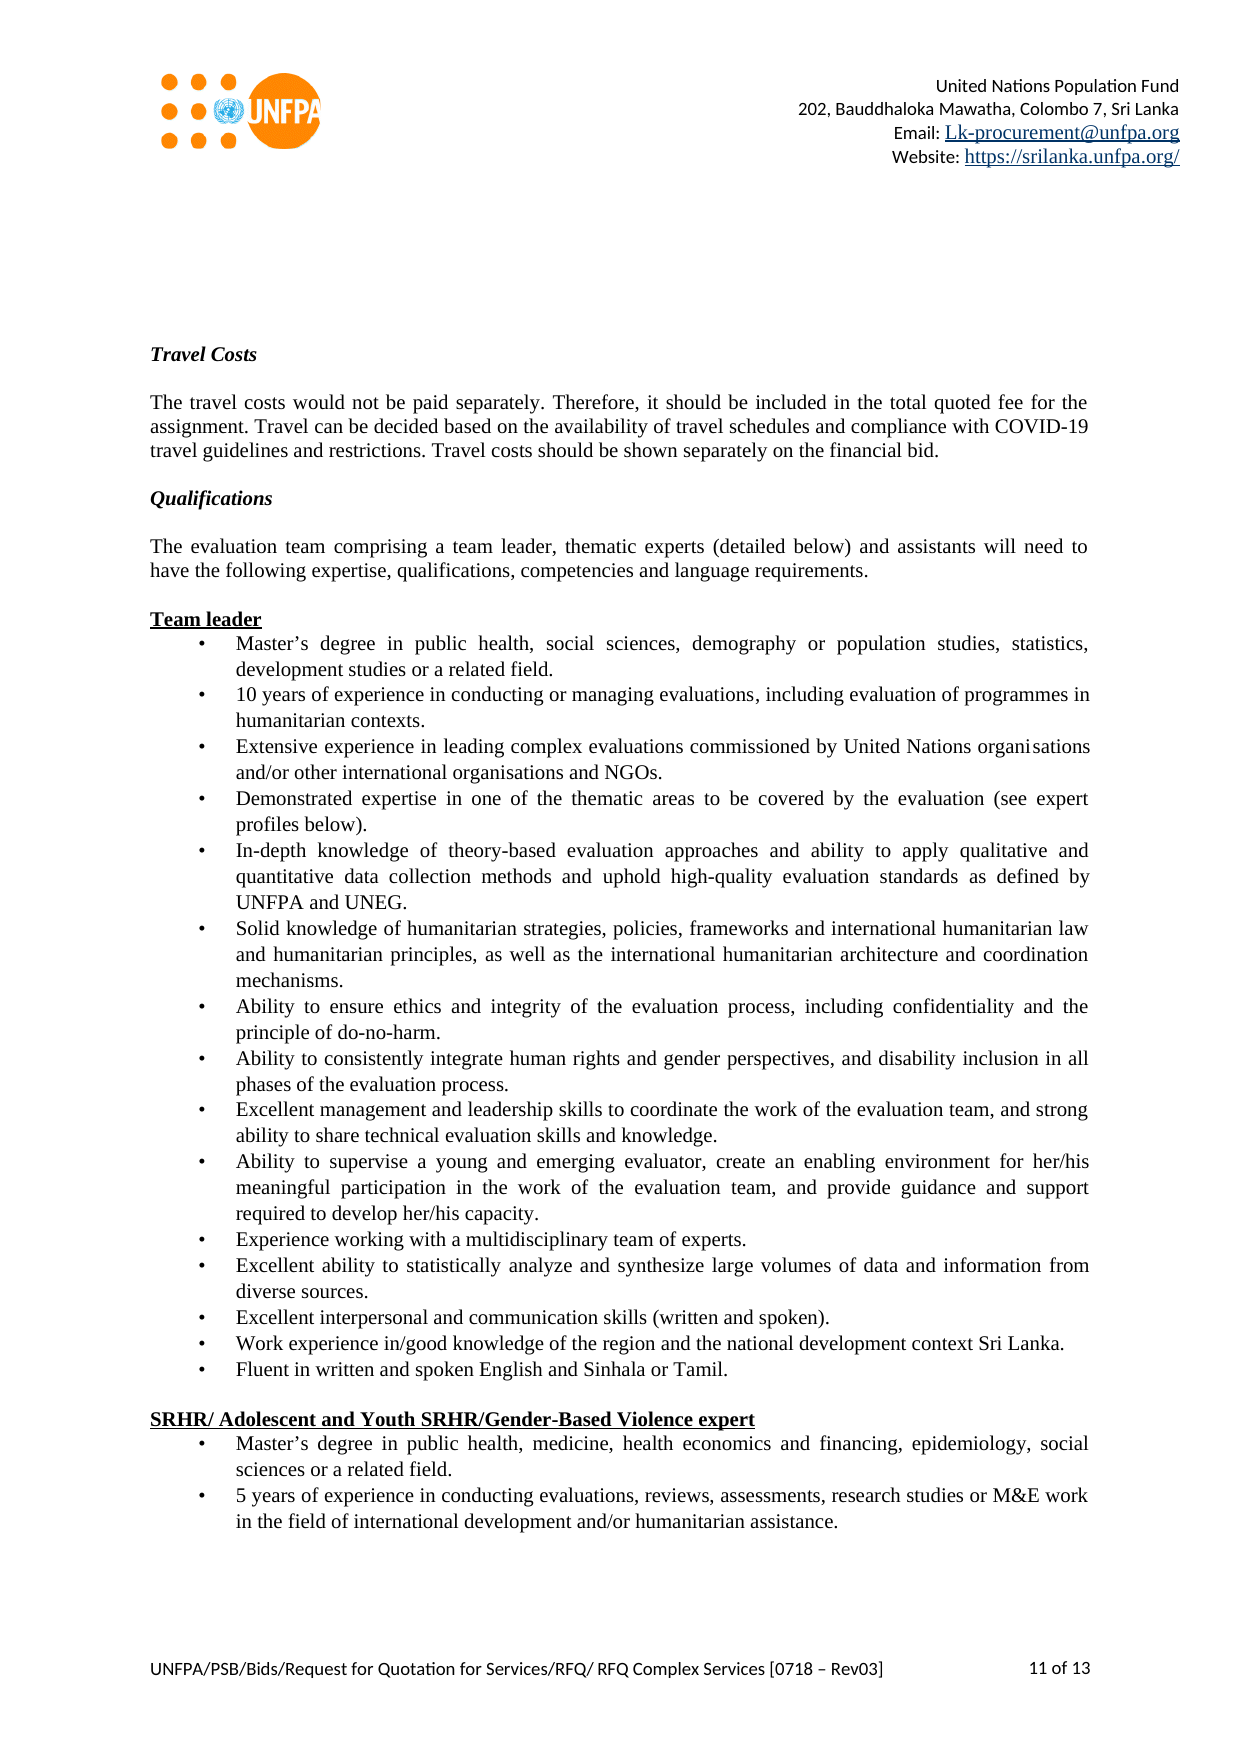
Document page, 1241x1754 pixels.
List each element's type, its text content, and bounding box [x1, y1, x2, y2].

list Excellent ability to statistically analyze and synthesize large volumes of data and information from diverse sources. [198, 1253, 1090, 1303]
list Extensive experience in leading complex evaluations commissioned by United Nations organisations and/or other international organisations and NGOs. [198, 734, 1090, 784]
picture [161, 73, 321, 149]
list Demonstrated expertise in one of the thematic areas to be covered by the evaluation (see expert profiles below). [198, 786, 1090, 836]
text SRHR/ Adolescent and Youth SRHR/Gender-Based Violence expert [150, 1407, 1090, 1431]
list Master’s degree in public health, social sciences, demography or population studies, statistics, development studies or a related field. [198, 631, 1090, 681]
list 10 years of experience in conducting or managing evaluations, including evaluation of programmes in humanitarian contexts. [198, 682, 1090, 732]
list Excellent management and leadership skills to coordinate the work of the evaluation team, and strong ability to share technical evaluation skills and knowledge. [198, 1097, 1090, 1147]
list Ability to supervise a young and emerging evaluator, create an enabling environment for her/his meaningful participation in the work of the evaluation team, and provide guidance and support required to develop her/his capacity. [198, 1149, 1090, 1225]
list Excellent interpersonal and communication skills (written and spoken). [198, 1305, 1090, 1329]
list In-depth knowledge of theory-based evaluation approaches and ability to apply qualitative and quantitative data collection methods and uphold high-quality evaluation standards as defined by UNFPA and UNEG. [198, 838, 1090, 914]
text The travel costs would not be paid separately. Therefore, it should be included in the total quoted fee for the assignment. Travel can be decided based on the availability of travel schedules and compliance with COVID-19 travel guidelines and restrictions. Travel costs should be shown separately on the financial bid. [150, 390, 1090, 462]
text Qualifications [150, 486, 1090, 510]
list Solid knowledge of humanitarian strategies, policies, frameworks and international humanitarian law and humanitarian principles, as well as the international humanitarian architecture and coordination mechanisms. [198, 916, 1090, 992]
text Travel Costs [150, 342, 1090, 366]
list Master’s degree in public health, medicine, health economics and financing, epidemiology, social sciences or a related field. [198, 1431, 1090, 1481]
list Ability to consistently integrate human rights and gender perspectives, and disability inclusion in all phases of the evaluation process. [198, 1046, 1090, 1096]
text The evaluation team comprising a team leader, thematic experts (detailed below) and assistants will need to have the following expertise, qualifications, competencies and language requirements. [150, 534, 1090, 582]
list Fluent in written and spoken English and Sinhala or Tamil. [198, 1357, 1090, 1381]
list Experience working with a multidisciplinary team of experts. [198, 1227, 1090, 1251]
list Work experience in/good knowledge of the region and the national development context Sri Lanka. [198, 1331, 1090, 1355]
list 5 years of experience in conducting evaluations, reviews, assessments, research studies or M&E work in the field of international development and/or humanitarian assistance. [198, 1483, 1090, 1533]
list Ability to ensure ethics and integrity of the evaluation process, including confidentiality and the principle of do-no-harm. [198, 994, 1090, 1044]
text Team leader [150, 606, 1090, 631]
